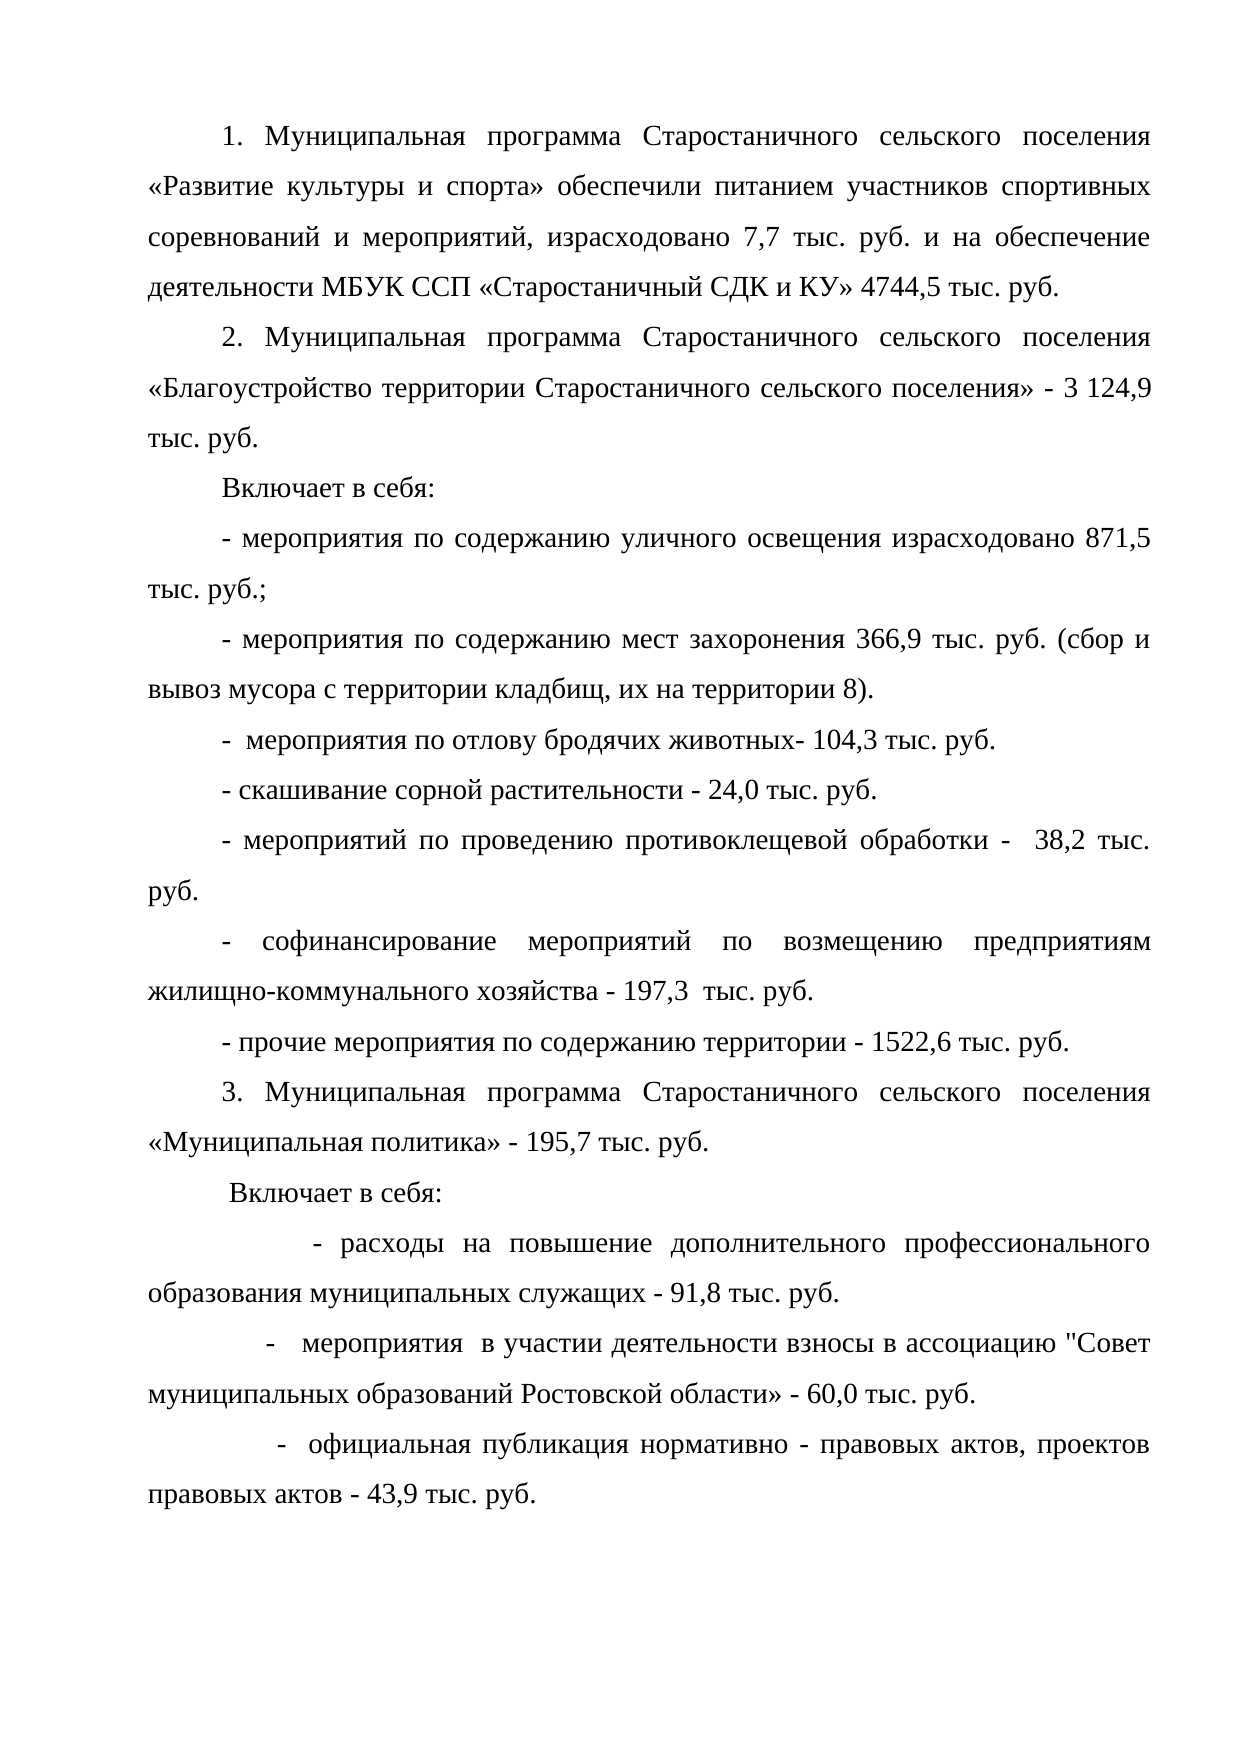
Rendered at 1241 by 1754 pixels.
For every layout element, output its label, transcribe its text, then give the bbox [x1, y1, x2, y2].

text - официальная публикация нормативно - правовых актов, проектов правовых актов - 43,9 тыс. руб. [148, 1426, 1152, 1510]
text - мероприятия по отлову бродячих животных- 104,3 тыс. руб. [148, 722, 1152, 755]
text - мероприятий по проведению противоклещевой обработки - 38,2 тыс. руб. [148, 822, 1152, 906]
text 2. Муниципальная программа Старостаничного сельского поселения «Благоустройство территории Старостаничного сельского поселения» - 3 124,9 тыс. руб. [148, 319, 1152, 453]
text - прочие мероприятия по содержанию территории - 1522,6 тыс. руб. [148, 1024, 1152, 1057]
text Включает в себя: [148, 470, 1152, 504]
text - скашивание сорной растительности - 24,0 тыс. руб. [148, 772, 1152, 806]
text - расходы на повышение дополнительного профессионального образования муниципальных служащих - 91,8 тыс. руб. [148, 1225, 1152, 1309]
text Включает в себя: [148, 1175, 1152, 1208]
text 3. Муниципальная программа Старостаничного сельского поселения «Муниципальная политика» - 195,7 тыс. руб. [148, 1074, 1152, 1158]
text 1. Муниципальная программа Старостаничного сельского поселения «Развитие культуры и спорта» обеспечили питанием участников спортивных соревнований и мероприятий, израсходовано 7,7 тыс. руб. и на обеспечение деятельности МБУК ССП «Старостаничный СДК и КУ» 4744,5 тыс. руб. [148, 118, 1152, 303]
text - мероприятия в участии деятельности взносы в ассоциацию "Совет муниципальных образований Ростовской области» - 60,0 тыс. руб. [148, 1326, 1152, 1409]
text - мероприятия по содержанию мест захоронения 366,9 тыс. руб. (сбор и вывоз мусора с территории кладбищ, их на территории 8). [148, 621, 1152, 705]
text - софинансирование мероприятий по возмещению предприятиям жилищно-коммунального хозяйства - 197,3 тыс. руб. [148, 923, 1152, 1007]
text - мероприятия по содержанию уличного освещения израсходовано 871,5 тыс. руб.; [148, 521, 1152, 604]
